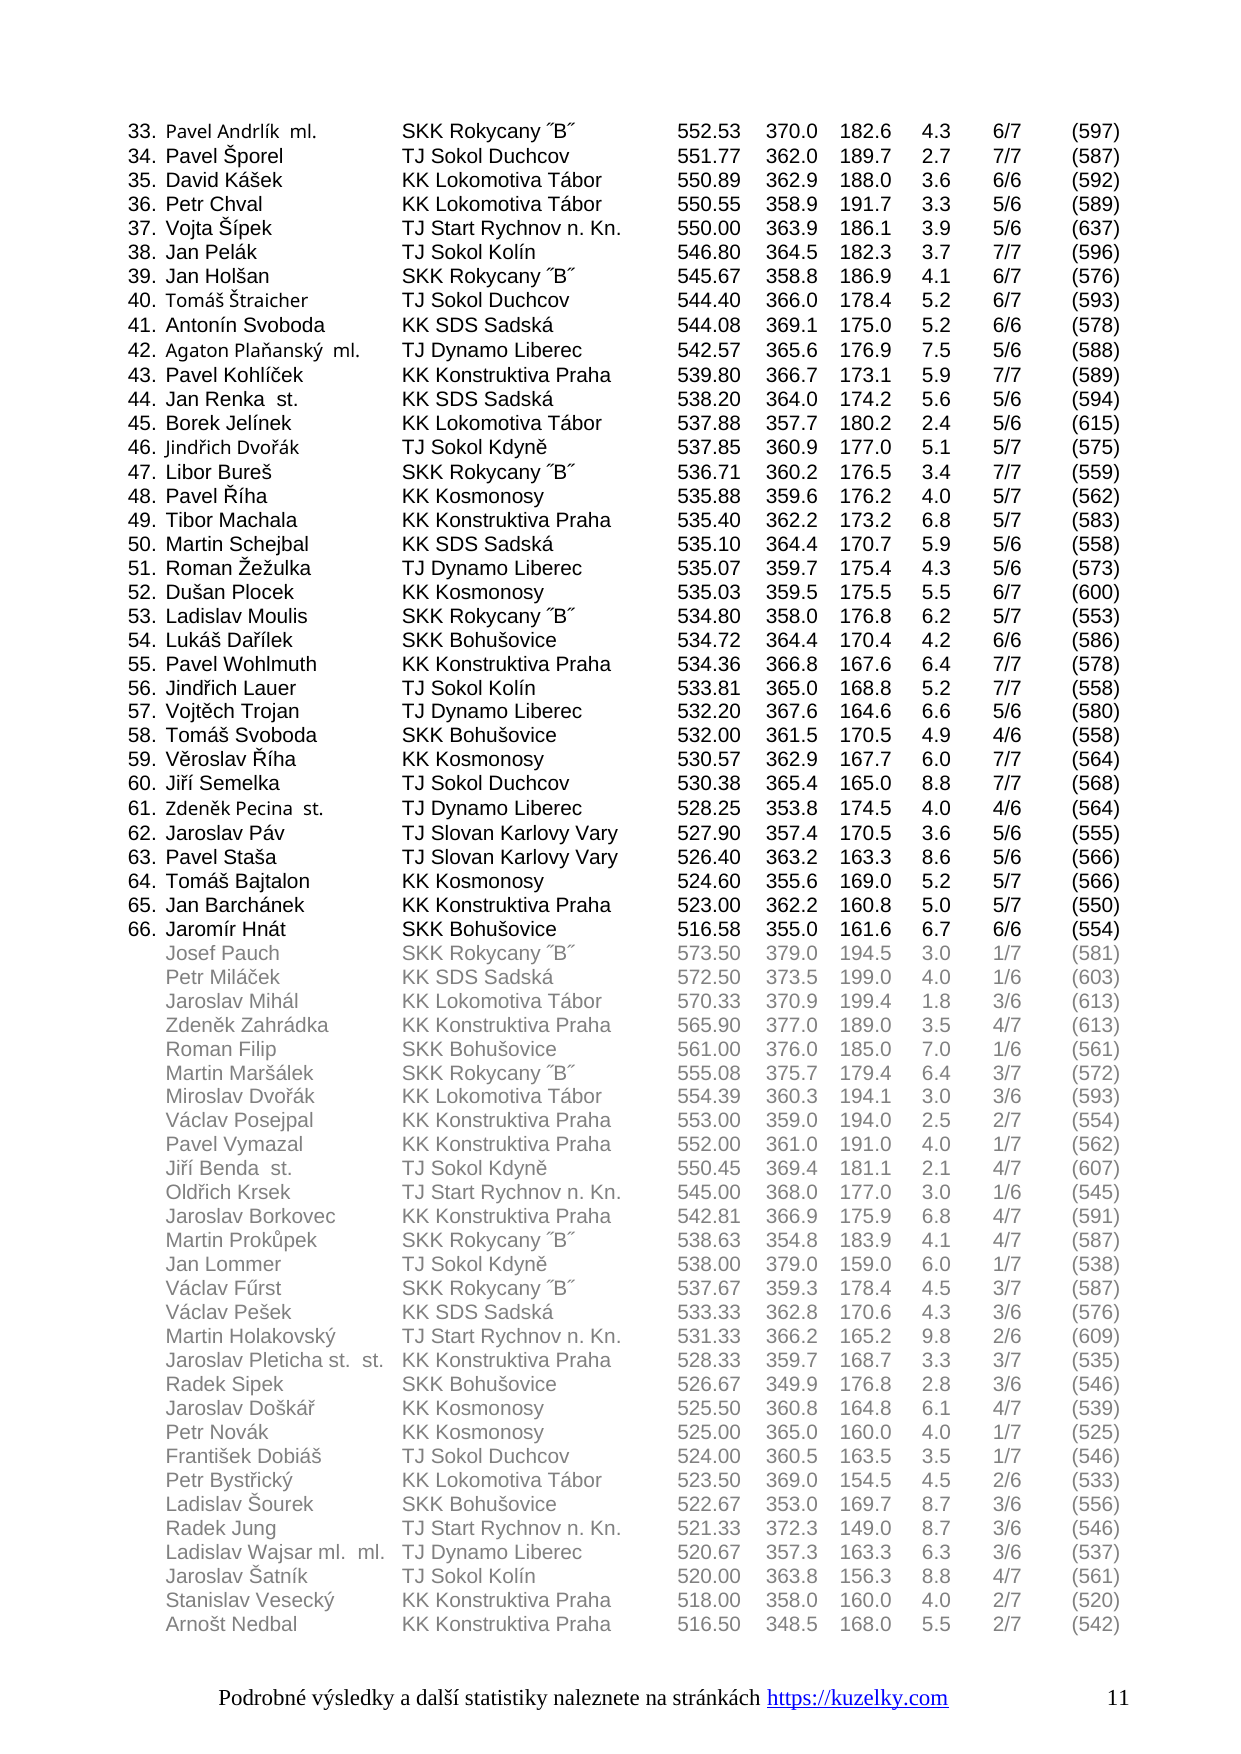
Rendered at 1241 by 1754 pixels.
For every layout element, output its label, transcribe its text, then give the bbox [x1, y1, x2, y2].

text 40. Tomáš Štraicher TJ Sokol Duchcov 544.40 366.0 178.4 5.2 6/7 (593) [106, 287, 1134, 313]
text 44. Jan Renka st. KK SDS Sadská 538.20 364.0 174.2 5.6 5/6 (594) [106, 386, 1134, 410]
text Martin Maršálek SKK Rokycany ˝B˝ 555.08 375.7 179.4 6.4 3/7 (572) [106, 1060, 1134, 1084]
text 45. Borek Jelínek KK Lokomotiva Tábor 537.88 357.7 180.2 2.4 5/6 (615) [106, 410, 1134, 434]
text 59. Věroslav Říha KK Kosmonosy 530.57 362.9 167.7 6.0 7/7 (564) [106, 747, 1134, 771]
text Arnošt Nedbal KK Konstruktiva Praha 516.50 348.5 168.0 5.5 2/7 (542) [106, 1611, 1134, 1635]
text Jaroslav Borkovec KK Konstruktiva Praha 542.81 366.9 175.9 6.8 4/7 (591) [106, 1204, 1134, 1228]
text Ladislav Wajsar ml. ml. TJ Dynamo Liberec 520.67 357.3 163.3 6.3 3/6 (537) [106, 1539, 1134, 1563]
text Miroslav Dvořák KK Lokomotiva Tábor 554.39 360.3 194.1 3.0 3/6 (593) [106, 1084, 1134, 1108]
text 60. Jiří Semelka TJ Sokol Duchcov 530.38 365.4 165.0 8.8 7/7 (568) [106, 771, 1134, 795]
text 36. Petr Chval KK Lokomotiva Tábor 550.55 358.9 191.7 3.3 5/6 (589) [106, 192, 1134, 216]
text Václav Pešek KK SDS Sadská 533.33 362.8 170.6 4.3 3/6 (576) [106, 1300, 1134, 1324]
text 56. Jindřich Lauer TJ Sokol Kolín 533.81 365.0 168.8 5.2 7/7 (558) [106, 675, 1134, 699]
text 48. Pavel Říha KK Kosmonosy 535.88 359.6 176.2 4.0 5/7 (562) [106, 484, 1134, 508]
text 46. Jindřich Dvořák TJ Sokol Kdyně 537.85 360.9 177.0 5.1 5/7 (575) [106, 434, 1134, 460]
text 62. Jaroslav Páv TJ Slovan Karlovy Vary 527.90 357.4 170.5 3.6 5/6 (555) [106, 821, 1134, 845]
text Václav Posejpal KK Konstruktiva Praha 553.00 359.0 194.0 2.5 2/7 (554) [106, 1108, 1134, 1132]
text Martin Holakovský TJ Start Rychnov n. Kn. 531.33 366.2 165.2 9.8 2/6 (609) [106, 1324, 1134, 1348]
text Josef Pauch SKK Rokycany ˝B˝ 573.50 379.0 194.5 3.0 1/7 (581) [106, 941, 1134, 964]
text Jiří Benda st. TJ Sokol Kdyně 550.45 369.4 181.1 2.1 4/7 (607) [106, 1156, 1134, 1180]
text Jaroslav Šatník TJ Sokol Kolín 520.00 363.8 156.3 8.8 4/7 (561) [106, 1563, 1134, 1587]
text 57. Vojtěch Trojan TJ Dynamo Liberec 532.20 367.6 164.6 6.6 5/6 (580) [106, 699, 1134, 723]
text 61. Zdeněk Pecina st. TJ Dynamo Liberec 528.25 353.8 174.5 4.0 4/6 (564) [106, 795, 1134, 821]
text Zdeněk Zahrádka KK Konstruktiva Praha 565.90 377.0 189.0 3.5 4/7 (613) [106, 1012, 1134, 1036]
text 50. Martin Schejbal KK SDS Sadská 535.10 364.4 170.7 5.9 5/6 (558) [106, 532, 1134, 556]
text Pavel Vymazal KK Konstruktiva Praha 552.00 361.0 191.0 4.0 1/7 (562) [106, 1132, 1134, 1156]
text 35. David Kášek KK Lokomotiva Tábor 550.89 362.9 188.0 3.6 6/6 (592) [106, 168, 1134, 192]
text 55. Pavel Wohlmuth KK Konstruktiva Praha 534.36 366.8 167.6 6.4 7/7 (578) [106, 651, 1134, 675]
text 42. Agaton Plaňanský ml. TJ Dynamo Liberec 542.57 365.6 176.9 7.5 5/6 (588) [106, 337, 1134, 362]
text Petr Miláček KK SDS Sadská 572.50 373.5 199.0 4.0 1/6 (603) [106, 964, 1134, 988]
text 37. Vojta Šípek TJ Start Rychnov n. Kn. 550.00 363.9 186.1 3.9 5/6 (637) [106, 216, 1134, 239]
text 51. Roman Žežulka TJ Dynamo Liberec 535.07 359.7 175.4 4.3 5/6 (573) [106, 556, 1134, 579]
text Petr Novák KK Kosmonosy 525.00 365.0 160.0 4.0 1/7 (525) [106, 1420, 1134, 1444]
text 38. Jan Pelák TJ Sokol Kolín 546.80 364.5 182.3 3.7 7/7 (596) [106, 239, 1134, 263]
text Ladislav Šourek SKK Bohušovice 522.67 353.0 169.7 8.7 3/6 (556) [106, 1492, 1134, 1516]
text Jan Lommer TJ Sokol Kdyně 538.00 379.0 159.0 6.0 1/7 (538) [106, 1252, 1134, 1276]
text 54. Lukáš Dařílek SKK Bohušovice 534.72 364.4 170.4 4.2 6/6 (586) [106, 627, 1134, 651]
text 64. Tomáš Bajtalon KK Kosmonosy 524.60 355.6 169.0 5.2 5/7 (566) [106, 869, 1134, 893]
text 34. Pavel Šporel TJ Sokol Duchcov 551.77 362.0 189.7 2.7 7/7 (587) [106, 144, 1134, 168]
text 52. Dušan Plocek KK Kosmonosy 535.03 359.5 175.5 5.5 6/7 (600) [106, 579, 1134, 603]
text 33. Pavel Andrlík ml. SKK Rokycany ˝B˝ 552.53 370.0 182.6 4.3 6/7 (597) [106, 118, 1134, 144]
text Oldřich Krsek TJ Start Rychnov n. Kn. 545.00 368.0 177.0 3.0 1/6 (545) [106, 1180, 1134, 1204]
text Roman Filip SKK Bohušovice 561.00 376.0 185.0 7.0 1/6 (561) [106, 1036, 1134, 1060]
text 65. Jan Barchánek KK Konstruktiva Praha 523.00 362.2 160.8 5.0 5/7 (550) [106, 893, 1134, 917]
text 63. Pavel Staša TJ Slovan Karlovy Vary 526.40 363.2 163.3 8.6 5/6 (566) [106, 845, 1134, 869]
text 47. Libor Bureš SKK Rokycany ˝B˝ 536.71 360.2 176.5 3.4 7/7 (559) [106, 460, 1134, 484]
text 39. Jan Holšan SKK Rokycany ˝B˝ 545.67 358.8 186.9 4.1 6/7 (576) [106, 263, 1134, 287]
text Václav Fűrst SKK Rokycany ˝B˝ 537.67 359.3 178.4 4.5 3/7 (587) [106, 1276, 1134, 1300]
text 49. Tibor Machala KK Konstruktiva Praha 535.40 362.2 173.2 6.8 5/7 (583) [106, 508, 1134, 532]
text Petr Bystřický KK Lokomotiva Tábor 523.50 369.0 154.5 4.5 2/6 (533) [106, 1468, 1134, 1492]
text Jaroslav Doškář KK Kosmonosy 525.50 360.8 164.8 6.1 4/7 (539) [106, 1396, 1134, 1420]
text 43. Pavel Kohlíček KK Konstruktiva Praha 539.80 366.7 173.1 5.9 7/7 (589) [106, 362, 1134, 386]
text Jaroslav Mihál KK Lokomotiva Tábor 570.33 370.9 199.4 1.8 3/6 (613) [106, 988, 1134, 1012]
text 66. Jaromír Hnát SKK Bohušovice 516.58 355.0 161.6 6.7 6/6 (554) [106, 917, 1134, 941]
text František Dobiáš TJ Sokol Duchcov 524.00 360.5 163.5 3.5 1/7 (546) [106, 1444, 1134, 1468]
text Jaroslav Pleticha st. st. KK Konstruktiva Praha 528.33 359.7 168.7 3.3 3/7 (535) [106, 1348, 1134, 1372]
text 41. Antonín Svoboda KK SDS Sadská 544.08 369.1 175.0 5.2 6/6 (578) [106, 313, 1134, 337]
text Radek Jung TJ Start Rychnov n. Kn. 521.33 372.3 149.0 8.7 3/6 (546) [106, 1516, 1134, 1539]
text Martin Prokůpek SKK Rokycany ˝B˝ 538.63 354.8 183.9 4.1 4/7 (587) [106, 1228, 1134, 1252]
text Radek Sipek SKK Bohušovice 526.67 349.9 176.8 2.8 3/6 (546) [106, 1372, 1134, 1396]
text Stanislav Vesecký KK Konstruktiva Praha 518.00 358.0 160.0 4.0 2/7 (520) [106, 1587, 1134, 1611]
text 53. Ladislav Moulis SKK Rokycany ˝B˝ 534.80 358.0 176.8 6.2 5/7 (553) [106, 603, 1134, 627]
text 58. Tomáš Svoboda SKK Bohušovice 532.00 361.5 170.5 4.9 4/6 (558) [106, 723, 1134, 747]
